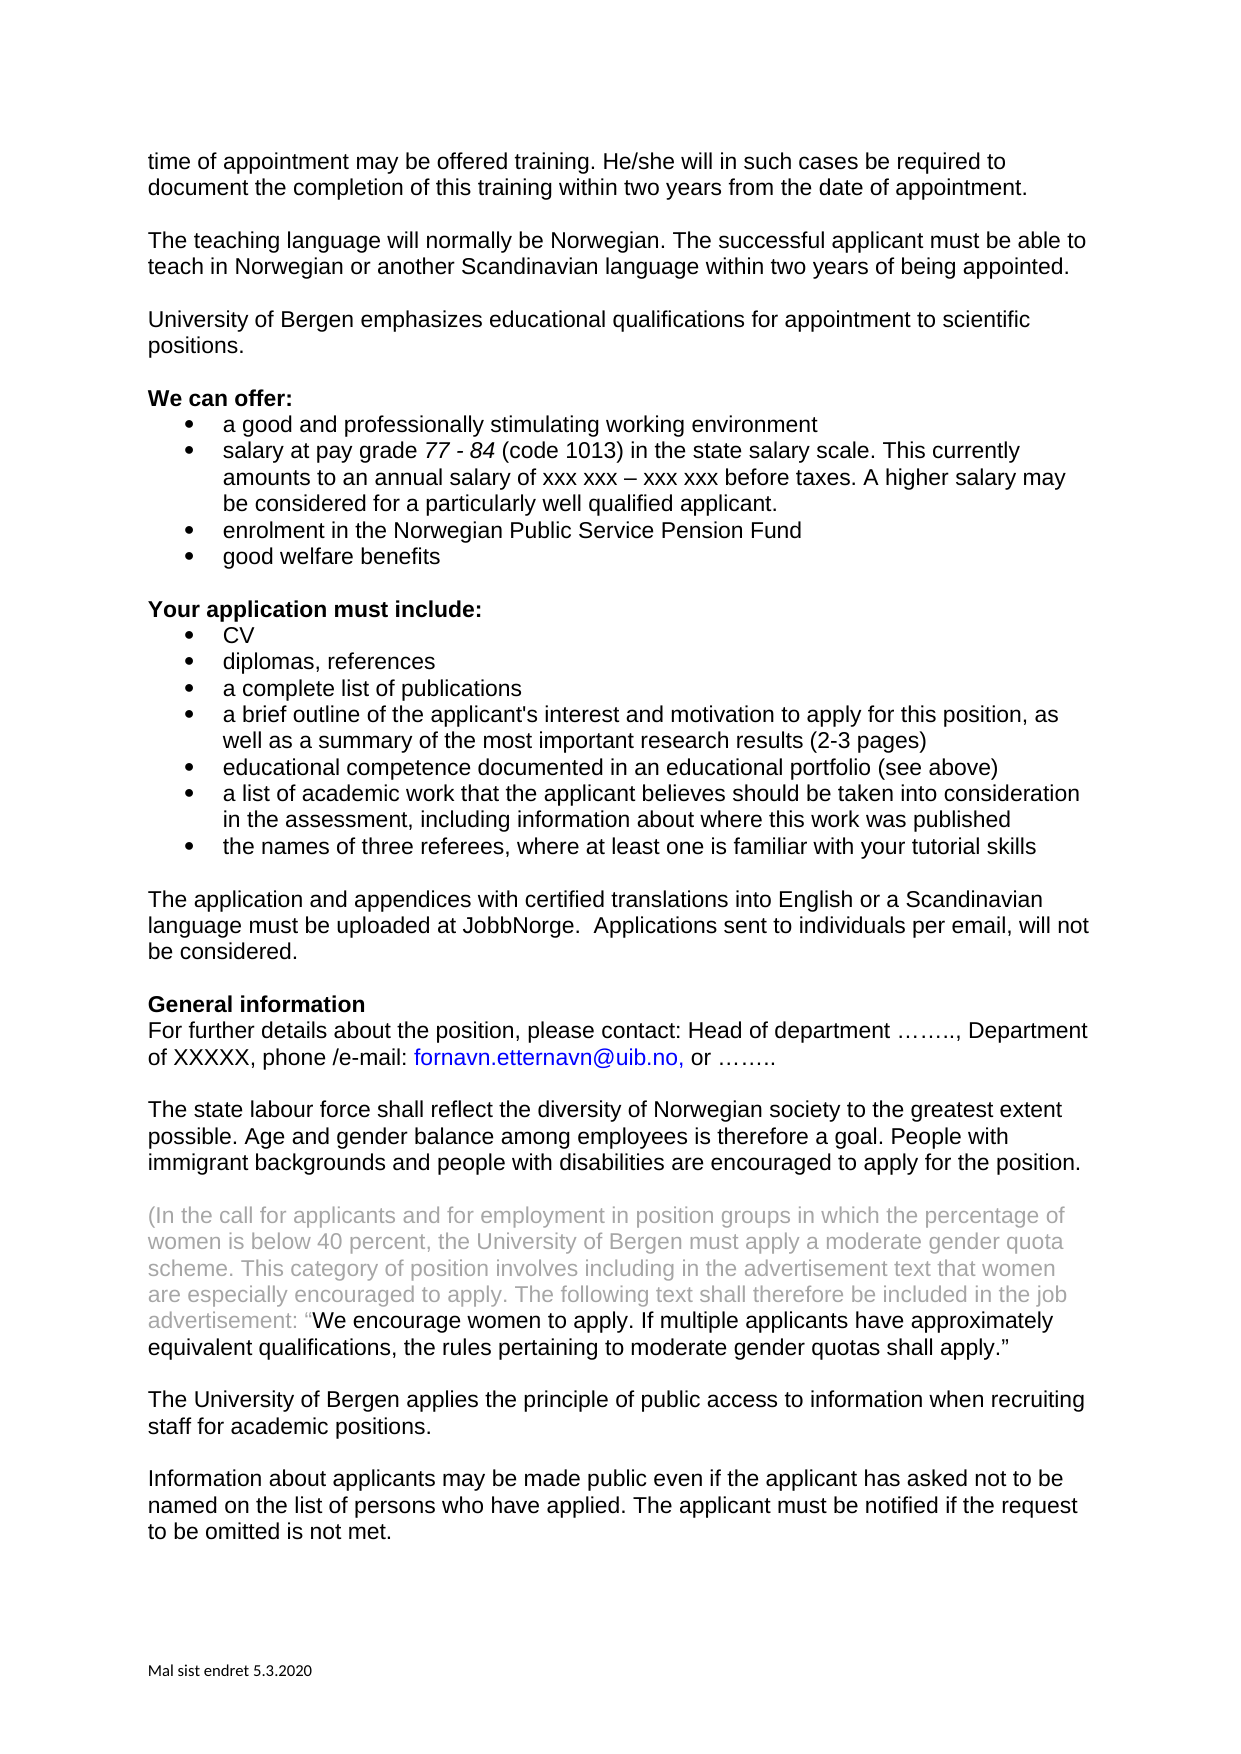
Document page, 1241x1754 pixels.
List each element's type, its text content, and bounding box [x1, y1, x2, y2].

text Your application must include: [148, 596, 1093, 622]
text The state labour force shall reflect the diversity of Norwegian society to the greatest extent possible. Age and gender balance among employees is therefore a goal. People with immigrant backgrounds and people with disabilities are encouraged to apply for the position. [148, 1096, 1093, 1175]
list educational competence documented in an educational portfolio (see above) [185, 754, 1093, 780]
text General information [148, 991, 1093, 1017]
list a brief outline of the applicant's interest and motivation to apply for this position, as well as a summary of the most important research results (2-3 pages) [185, 701, 1093, 754]
list good welfare benefits [185, 543, 1093, 569]
list diplomas, references [185, 648, 1093, 675]
text University of Bergen emphasizes educational qualifications for appointment to scientific positions. [148, 306, 1093, 358]
text We can offer: [148, 385, 1093, 411]
text Information about applicants may be made public even if the applicant has asked not to be named on the list of persons who have applied. The applicant must be notified if the request to be omitted is not met. [148, 1465, 1093, 1544]
list a good and professionally stimulating working environment [185, 411, 1093, 437]
text For further details about the position, please contact: Head of department …….., Department of XXXXX, phone /e-mail: fornavn.etternavn@uib.no, or …….. [148, 1017, 1093, 1070]
text The application and appendices with certified translations into English or a Scandinavian language must be uploaded at JobbNorge. Applications sent to individuals per email, will not be considered. [148, 886, 1093, 964]
list salary at pay grade 77 - 84 (code 1013) in the state salary scale. This currently amounts to an annual salary of xxx xxx – xxx xxx before taxes. A higher salary may be considered for a particularly well qualified applicant. [185, 437, 1093, 517]
list the names of three referees, where at least one is familiar with your tutorial skills [185, 833, 1093, 859]
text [148, 148, 1093, 200]
list CV [185, 622, 1093, 648]
text (In the call for applicants and for employment in position groups in which the percentage of women is below 40 percent, the University of Bergen must apply a moderate gender quota scheme. This category of position involves including in the advertisement text that women are especially encouraged to apply. The following text shall therefore be included in the job advertisement: “We encourage women to apply. If multiple applicants have approximately equivalent qualifications, the rules pertaining to moderate gender quotas shall apply.” [148, 1202, 1093, 1360]
text The teaching language will normally be Norwegian. The successful applicant must be able to teach in Norwegian or another Scandinavian language within two years of being appointed. [148, 227, 1093, 279]
list enrolment in the Norwegian Public Service Pension Fund [185, 517, 1093, 543]
list a complete list of publications [185, 675, 1093, 701]
text The University of Bergen applies the principle of public access to information when recruiting staff for academic positions. [148, 1386, 1093, 1439]
list a list of academic work that the applicant believes should be taken into consideration in the assessment, including information about where this work was published [185, 780, 1093, 833]
